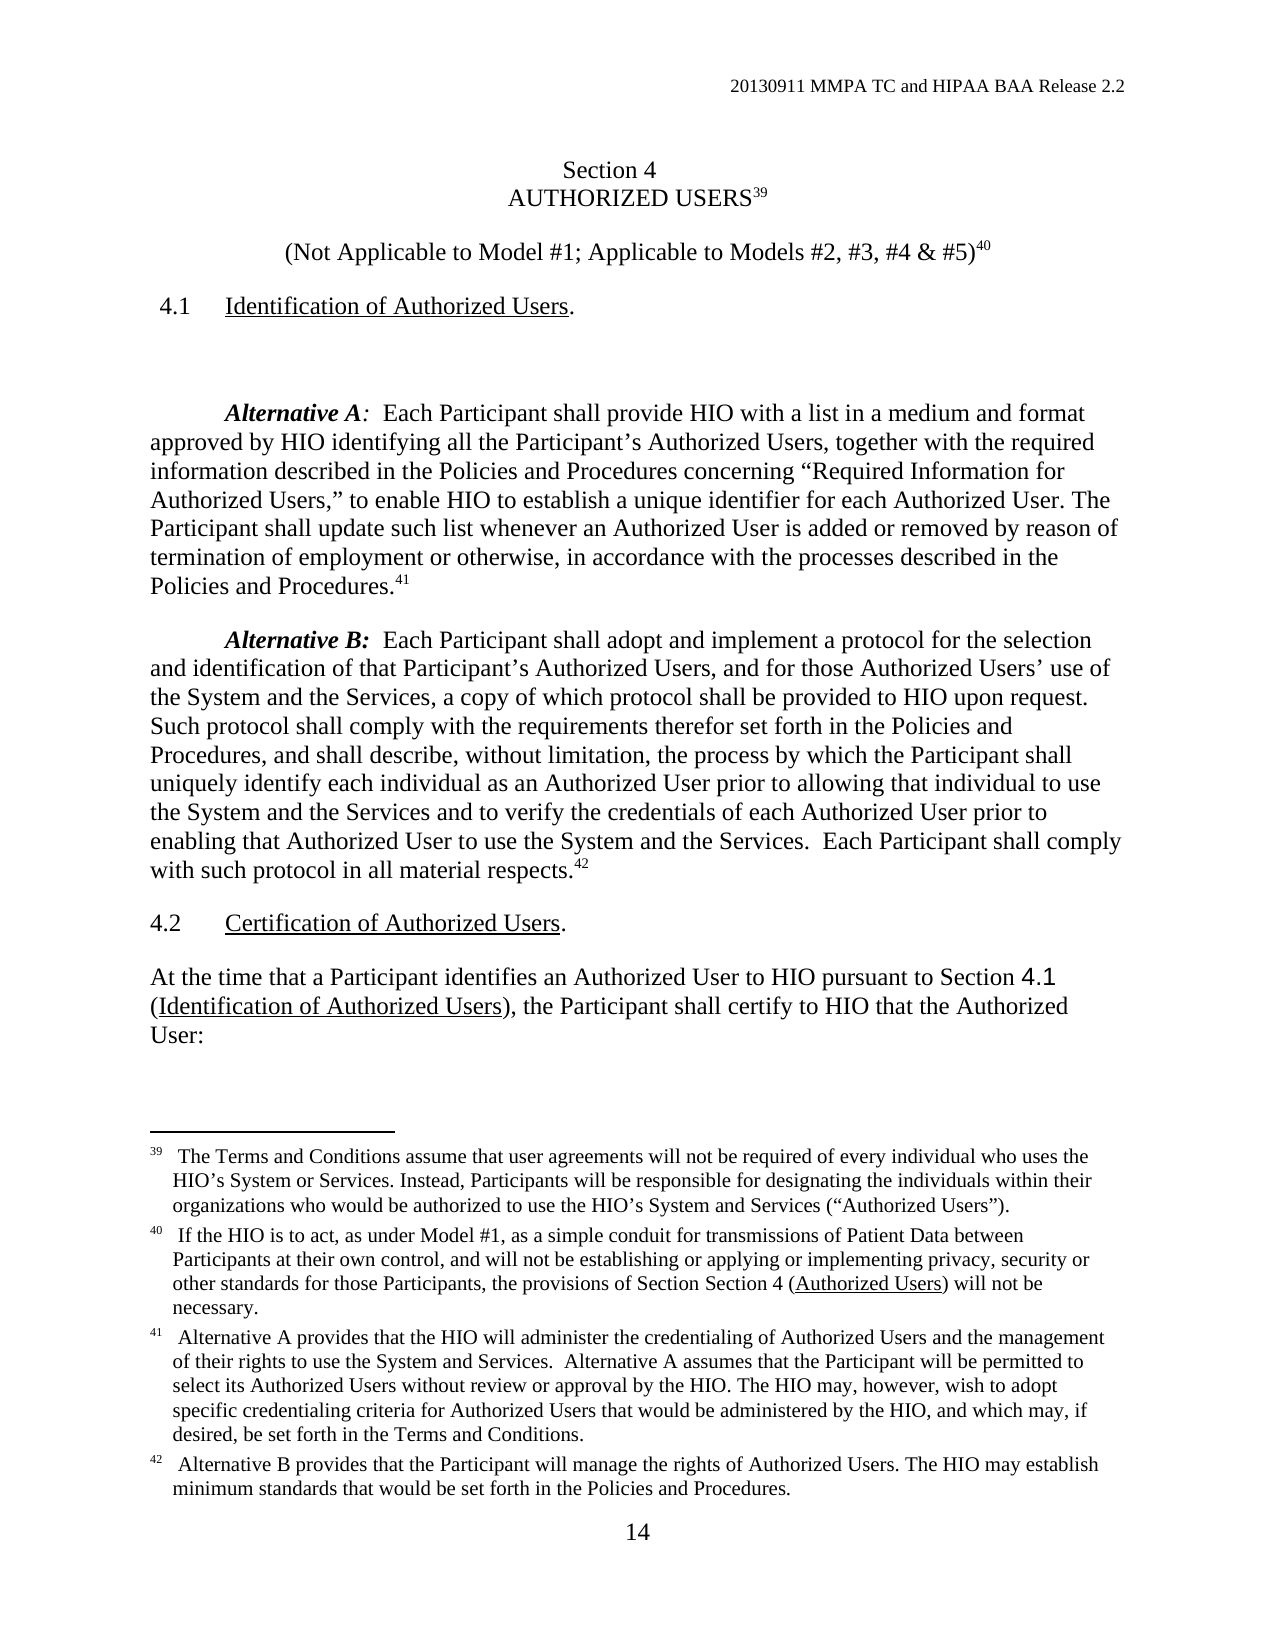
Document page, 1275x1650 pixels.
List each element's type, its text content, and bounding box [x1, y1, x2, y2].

text At the time that a Participant identifies an Authorized User to HIO pursuant to Section 4.1 (Identification of Authorized Users), the Participant shall certify to HIO that the Authorized User: [150, 962, 1125, 1048]
text (Not Applicable to Model #1; Applicable to Models #2, #3, #4 & #5) [150, 237, 1125, 266]
list AUTHORIZED USERS [150, 155, 1125, 212]
list Identification of Authorized Users. [159, 291, 1125, 320]
list Certification of Authorized Users. [150, 908, 1125, 937]
text Alternative A: Each Participant shall provide HIO with a list in a medium and format approved by HIO identifying all the Participant’s Authorized Users, together with the required information described in the Policies and Procedures concerning “Required Information for Authorized Users,” to enable HIO to establish a unique identifier for each Authorized User. The Participant shall update such list whenever an Authorized User is added or removed by reason of termination of employment or otherwise, in accordance with the processes described in the Policies and Procedures. [150, 398, 1125, 600]
text Alternative B: Each Participant shall adopt and implement a protocol for the selection and identification of that Participant’s Authorized Users, and for those Authorized Users’ use of the System and the Services, a copy of which protocol shall be provided to HIO upon request. Such protocol shall comply with the requirements therefor set forth in the Policies and Procedures, and shall describe, without limitation, the process by which the Participant shall uniquely identify each individual as an Authorized User prior to allowing that individual to use the System and the Services and to verify the credentials of each Authorized User prior to enabling that Authorized User to use the System and the Services. Each Participant shall comply with such protocol in all material respects. [150, 625, 1125, 883]
